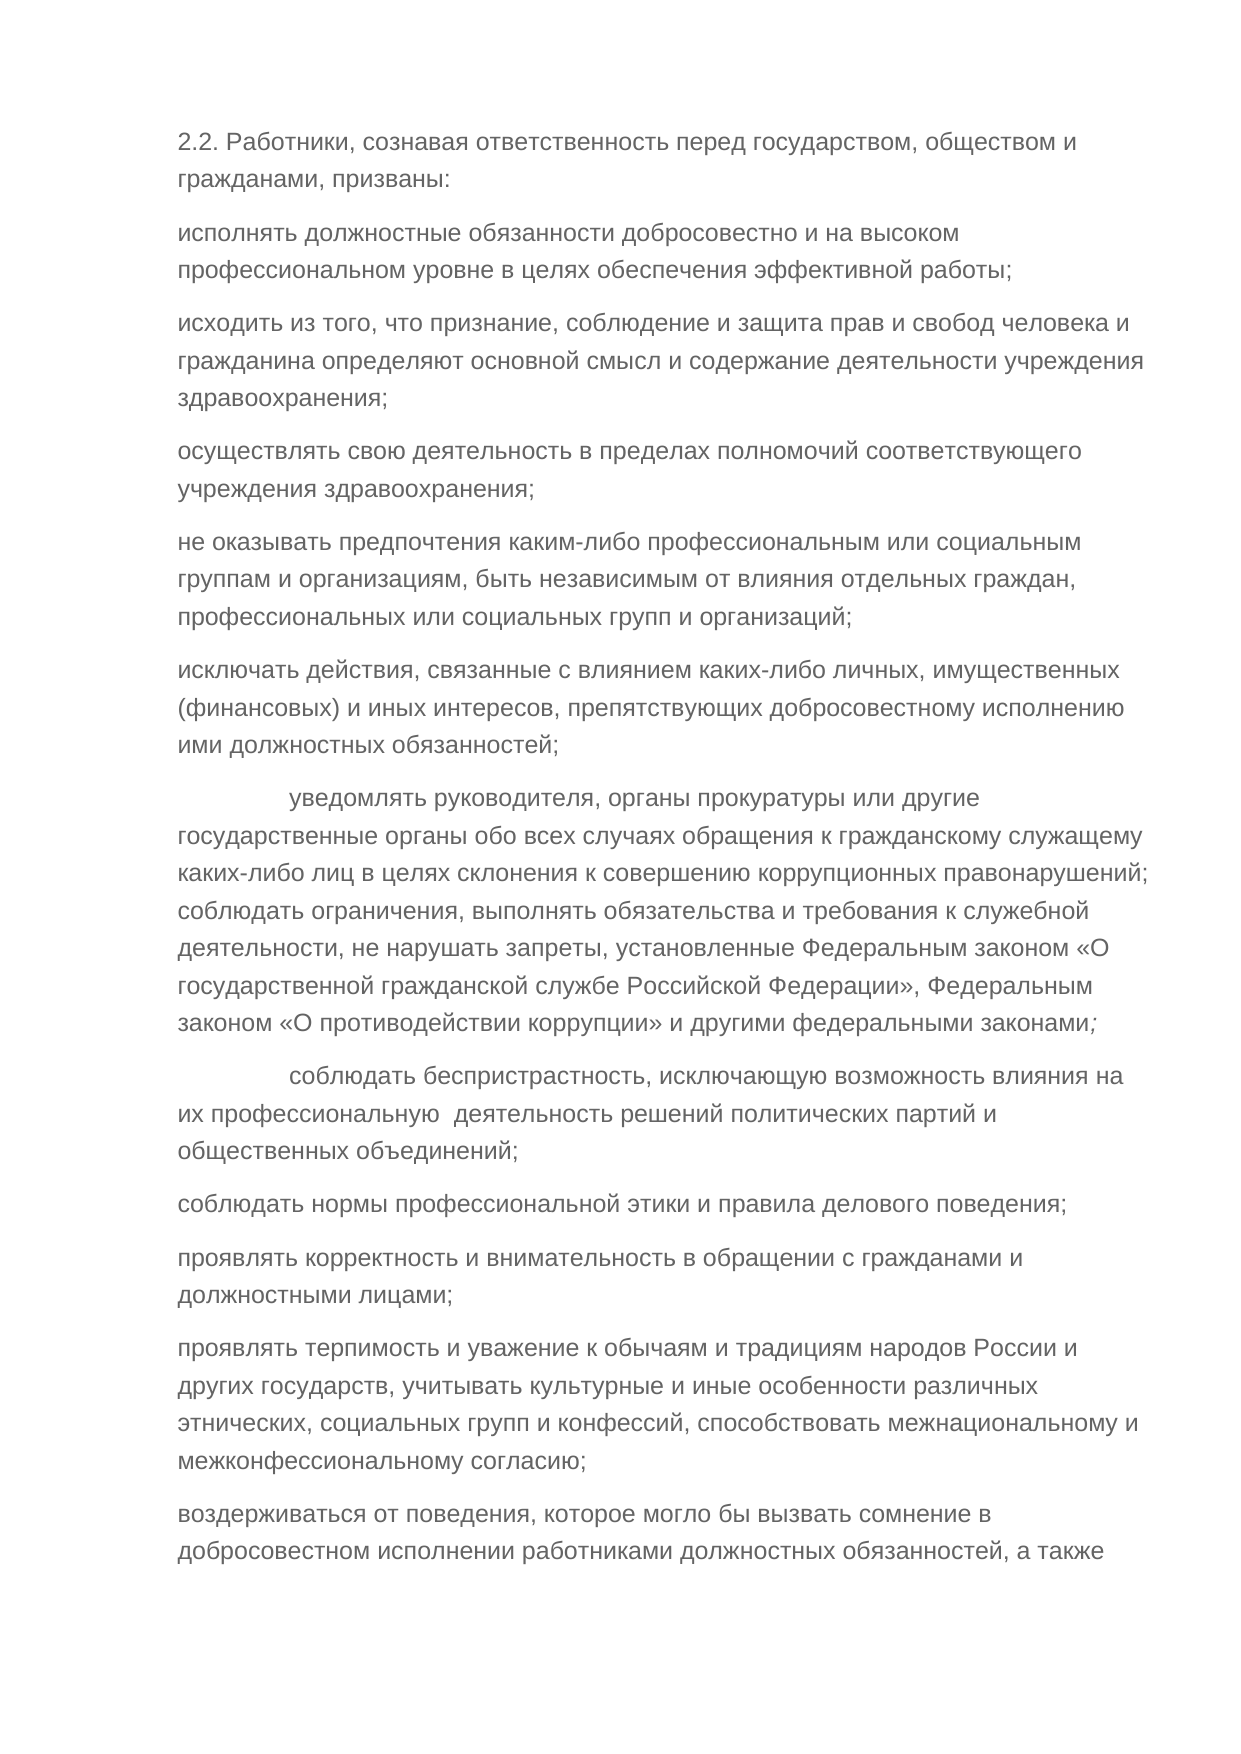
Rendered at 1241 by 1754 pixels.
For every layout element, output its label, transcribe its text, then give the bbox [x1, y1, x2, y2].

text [177, 1490, 1152, 1565]
text не оказывать предпочтения каким-либо профессиональным или социальным группам и организациям, быть независимым от влияния отдельных граждан, профессиональных или социальных групп и организаций; [177, 518, 1152, 631]
text осуществлять свою деятельность в пределах полномочий соответствующего учреждения здравоохранения; [177, 427, 1152, 502]
text соблюдать нормы профессиональной этики и правила делового поведения; [177, 1181, 1152, 1218]
text исключать действия, связанные с влиянием каких-либо личных, имущественных (финансовых) и иных интересов, препятствующих добросовестному исполнению ими должностных обязанностей; [177, 646, 1152, 759]
text исходить из того, что признание, соблюдение и защита прав и свобод человека и гражданина определяют основной смысл и содержание деятельности учреждения здравоохранения; [177, 299, 1152, 412]
text соблюдать беспристрастность, исключающую возможность влияния на их профессиональную деятельность решений политических партий и общественных объединений; [177, 1052, 1152, 1165]
text исполнять должностные обязанности добросовестно и на высоком профессиональном уровне в целях обеспечения эффективной работы; [177, 209, 1152, 284]
text уведомлять руководителя, органы прокуратуры или другие государственные органы обо всех случаях обращения к гражданскому служащему каких-либо лиц в целях склонения к совершению коррупционных правонарушений; соблюдать ограничения, выполнять обязательства и требования к служебной деятельности, не нарушать запреты, установленные Федеральным законом «О государственной гражданской службе Российской Федерации», Федеральным законом «О противодействии коррупции» и другими федеральными законами; [177, 774, 1152, 1037]
text проявлять терпимость и уважение к обычаям и традициям народов России и других государств, учитывать культурные и иные особенности различных этнических, социальных групп и конфессий, способствовать межнациональному и межконфессиональному согласию; [177, 1324, 1152, 1474]
text 2.2. Работники, сознавая ответственность перед государством, обществом и гражданами, призваны: [177, 118, 1152, 193]
text проявлять корректность и внимательность в обращении с гражданами и должностными лицами; [177, 1234, 1152, 1309]
